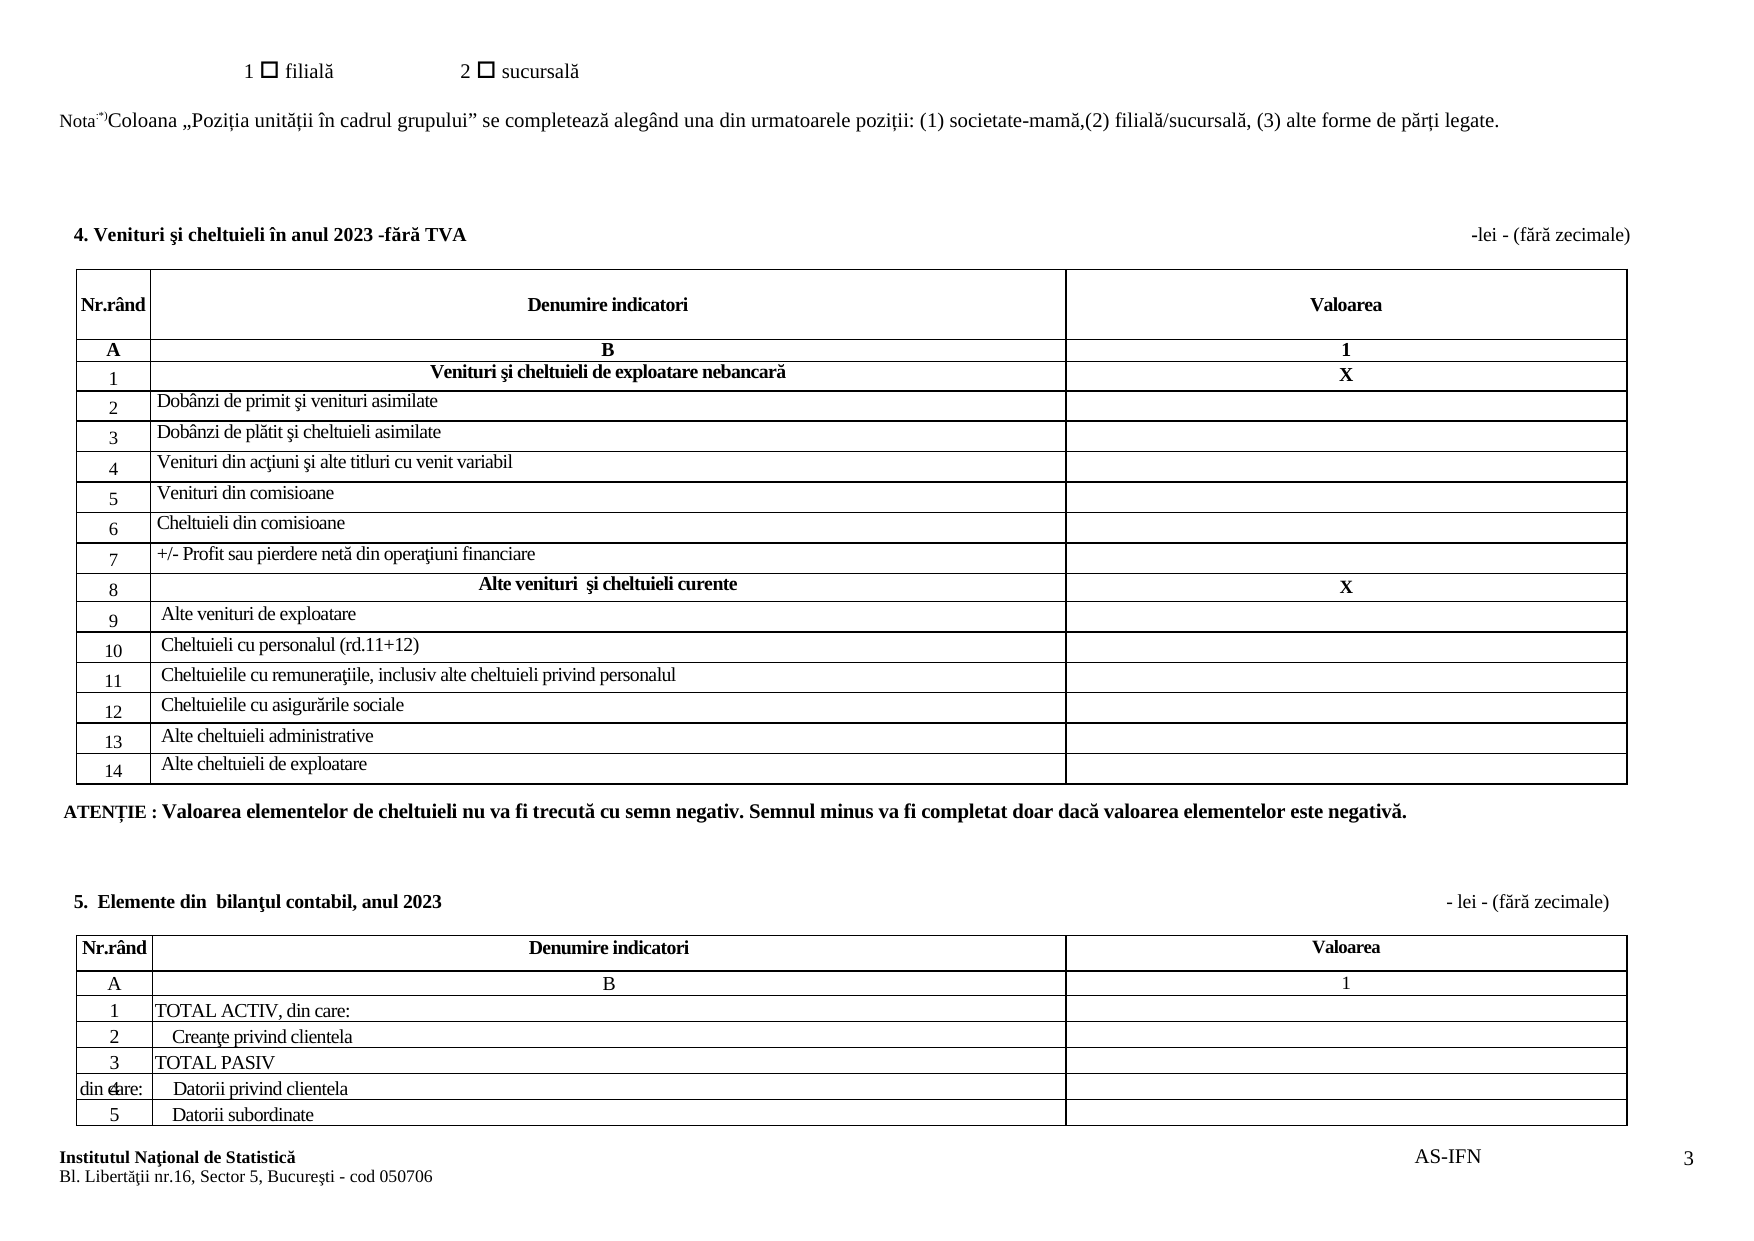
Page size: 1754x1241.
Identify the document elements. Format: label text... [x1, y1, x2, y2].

table_cell [1067, 1022, 1626, 1047]
table_cell 12 [77, 693, 150, 722]
table_header Denumire indicatori [151, 270, 1065, 338]
table_cell 1 [1067, 340, 1626, 361]
table_cell Cheltuielile cu asigurările sociale [151, 693, 1065, 722]
table_cell 6 [77, 513, 150, 542]
table_cell Venituri şi cheltuieli de exploatare nebancară [151, 362, 1065, 390]
table_cell [1067, 693, 1626, 722]
table_cell Datorii subordinate [153, 1100, 1065, 1125]
table_header Nr.rând [77, 270, 150, 338]
table_cell [1067, 754, 1626, 783]
table_cell din care: Datorii privind clientela [153, 1074, 1065, 1099]
table_cell Alte cheltuieli de exploatare [151, 754, 1065, 783]
text ATENȚIE : Valoarea elementelor de cheltuieli nu va fi trecută cu semn negativ. Semnul minus va fi completat doar dacă valoarea elementelor este negativă. [59, 799, 1694, 823]
list 1 filială 2 sucursală [59, 59, 1694, 83]
table_cell [1067, 392, 1626, 420]
table_cell +/- Profit sau pierdere netă din operaţiuni financiare [151, 544, 1065, 572]
table_cell X [1067, 574, 1626, 601]
table_cell [1067, 483, 1626, 512]
table_cell [1067, 1100, 1626, 1125]
table_cell Dobânzi de primit şi venituri asimilate [151, 392, 1065, 420]
table_cell 4 [77, 1074, 152, 1099]
table_header Denumire indicatori [153, 936, 1065, 970]
table_cell 3 [77, 1048, 152, 1073]
table_cell Alte venituri de exploatare [151, 602, 1065, 631]
table_cell Alte venituri şi cheltuieli curente [151, 574, 1065, 601]
table_cell [1067, 633, 1626, 661]
table_header Valoarea [1067, 936, 1626, 970]
table_cell [1067, 544, 1626, 572]
table_cell 5 [77, 483, 150, 512]
text 4. Venituri i cheltuieli în anul 2023 -fr TVA -lei - (fr zecimale) [59, 223, 1694, 246]
table_cell 11 [77, 663, 150, 692]
table_cell Venituri din comisioane [151, 483, 1065, 512]
table_cell Dobânzi de plătit şi cheltuieli asimilate [151, 422, 1065, 451]
table_cell 8 [77, 574, 150, 601]
table_cell 14 [77, 754, 150, 783]
table_cell [1067, 663, 1626, 692]
table_header Valoarea [1067, 270, 1626, 338]
table_cell [1067, 724, 1626, 753]
table_cell X [1067, 362, 1626, 390]
table_cell B [151, 340, 1065, 361]
table_cell Venituri din acţiuni şi alte titluri cu venit variabil [151, 452, 1065, 481]
table_cell 5 [77, 1100, 152, 1125]
table_cell 10 [77, 633, 150, 661]
table_cell Cheltuieli cu personalul (rd.11+12) [151, 633, 1065, 661]
table_cell [1067, 1048, 1626, 1073]
table_cell [1067, 513, 1626, 542]
table_cell [1067, 1074, 1626, 1099]
table_cell [1067, 602, 1626, 631]
table_cell 4 [77, 452, 150, 481]
table_cell B [153, 972, 1065, 994]
text Nota:*)Coloana „Poziția unității în cadrul grupului” se completează alegând una din urmatoarele poziții: (1) societate-mamă,(2) filială/sucursală, (3) alte forme de părți legate. [59, 107, 1694, 132]
table_cell [1067, 452, 1626, 481]
table_header Nr.rând [77, 936, 152, 970]
table_cell Cheltuielile cu remuneraţiile, inclusiv alte cheltuieli privind personalul [151, 663, 1065, 692]
table_cell 13 [77, 724, 150, 753]
table_cell A [77, 340, 150, 361]
table_cell 2 [77, 1022, 152, 1047]
table_cell TOTAL PASIV [153, 1048, 1065, 1073]
table_cell 9 [77, 602, 150, 631]
table_cell A [77, 972, 152, 994]
table_cell [1067, 422, 1626, 451]
table_cell Alte cheltuieli administrative [151, 724, 1065, 753]
table_cell TOTAL ACTIV, din care: [153, 996, 1065, 1021]
table_cell 1 [1067, 972, 1626, 994]
table_cell 3 [77, 422, 150, 451]
table_cell 7 [77, 544, 150, 572]
table_cell 1 [77, 996, 152, 1021]
table_cell Cheltuieli din comisioane [151, 513, 1065, 542]
text 5. Elemente din bilanul contabil, anul 2023 - lei - (fr zecimale) [59, 890, 1694, 913]
table_cell 2 [77, 392, 150, 420]
table_cell 1 [77, 362, 150, 390]
table_cell [1067, 996, 1626, 1021]
table_cell Creanţe privind clientela [153, 1022, 1065, 1047]
